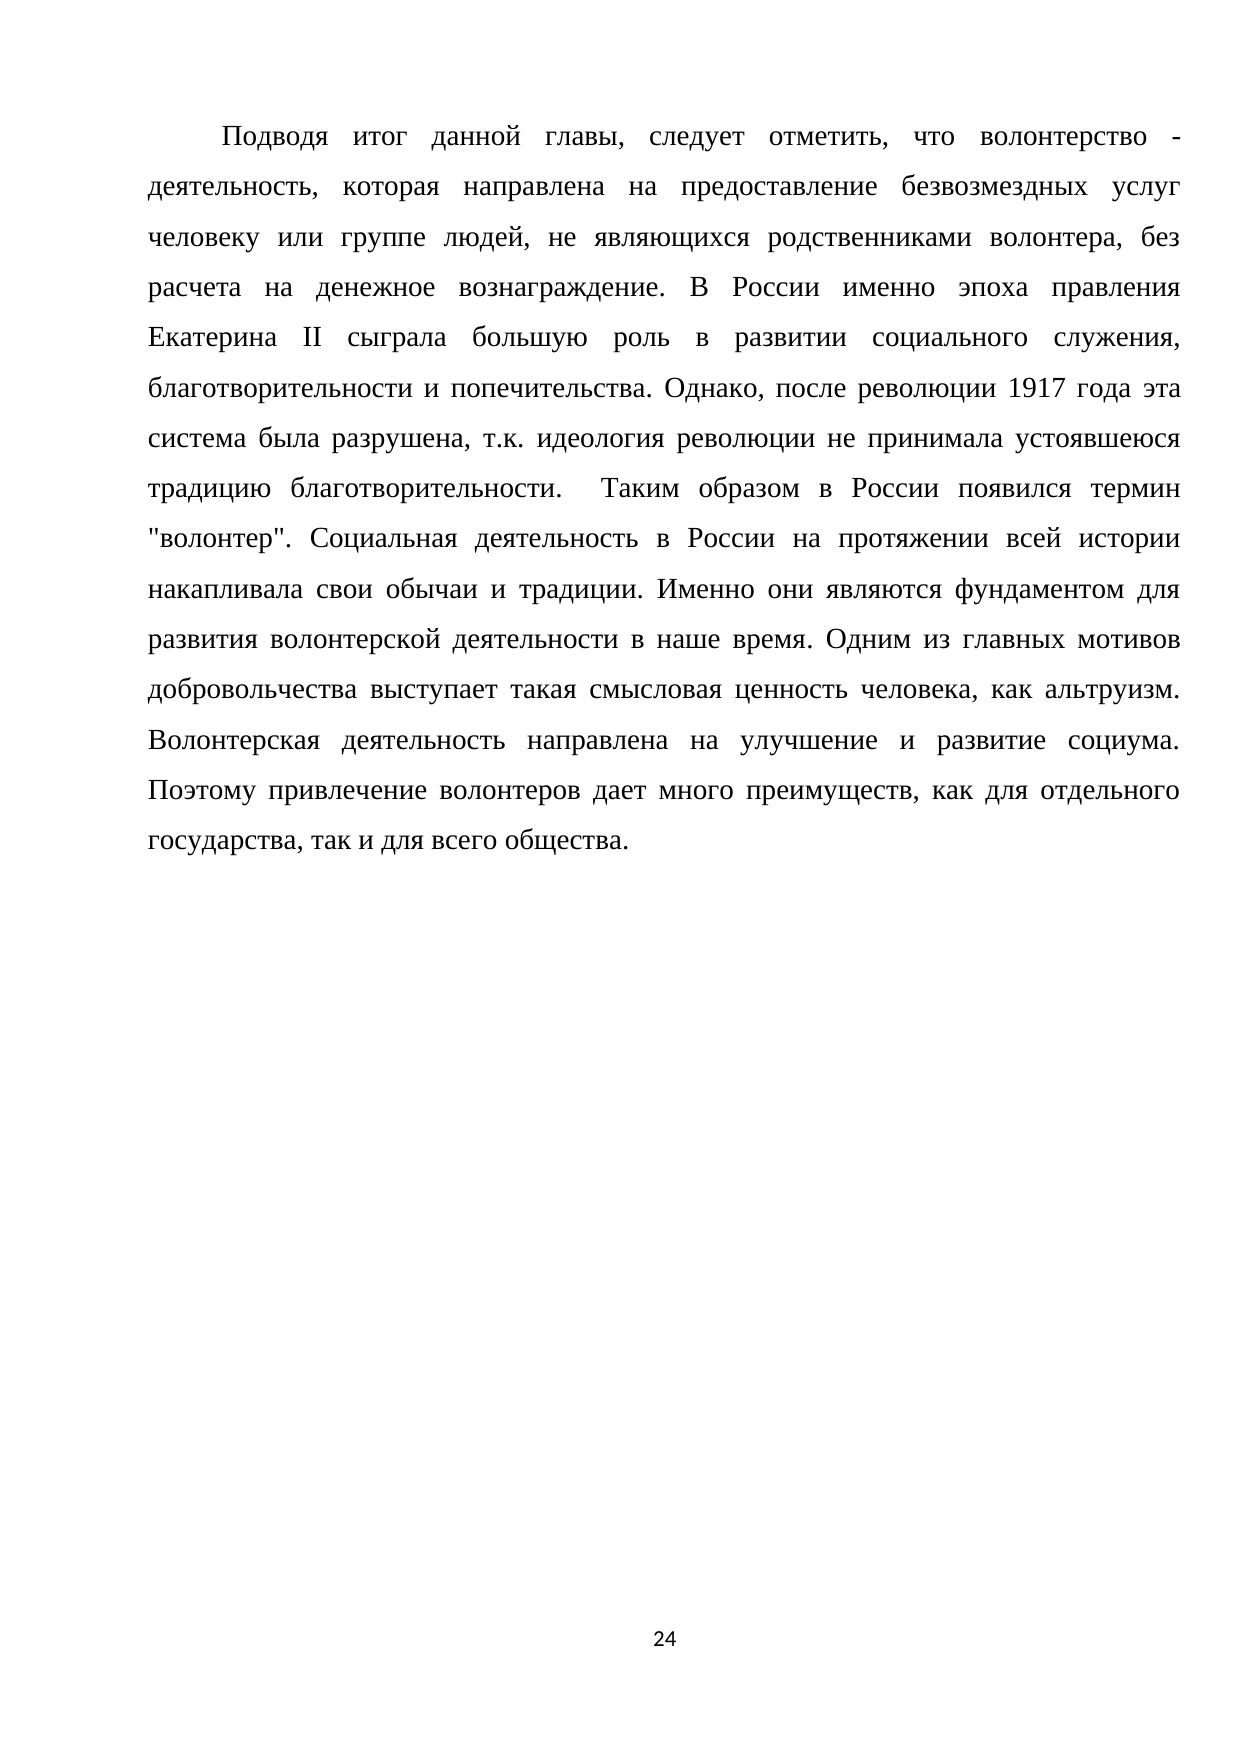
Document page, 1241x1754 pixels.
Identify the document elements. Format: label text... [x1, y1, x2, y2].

text Подводя итог данной главы, следует отметить, что волонтерство - деятельность, которая направлена на предоставление безвозмездных услуг человеку или группе людей, не являющихся родственниками волонтера, без расчета на денежное вознаграждение. В России именно эпоха правления Екатерина II сыграла большую роль в развитии социального служения, благотворительности и попечительства. Однако, после революции 1917 года эта система была разрушена, т.к. идеология революции не принимала устоявшеюся традицию благотворительности. Таким образом в России появился термин "волонтер". Социальная деятельность в России на протяжении всей истории накапливала свои обычаи и традиции. Именно они являются фундаментом для развития волонтерской деятельности в наше время. Одним из главных мотивов добровольчества выступает такая смысловая ценность человека, как альтруизм. Волонтерская деятельность направлена на улучшение и развитие социума. Поэтому привлечение волонтеров дает много преимуществ, как для отдельного государства, так и для всего общества. [148, 118, 1181, 856]
